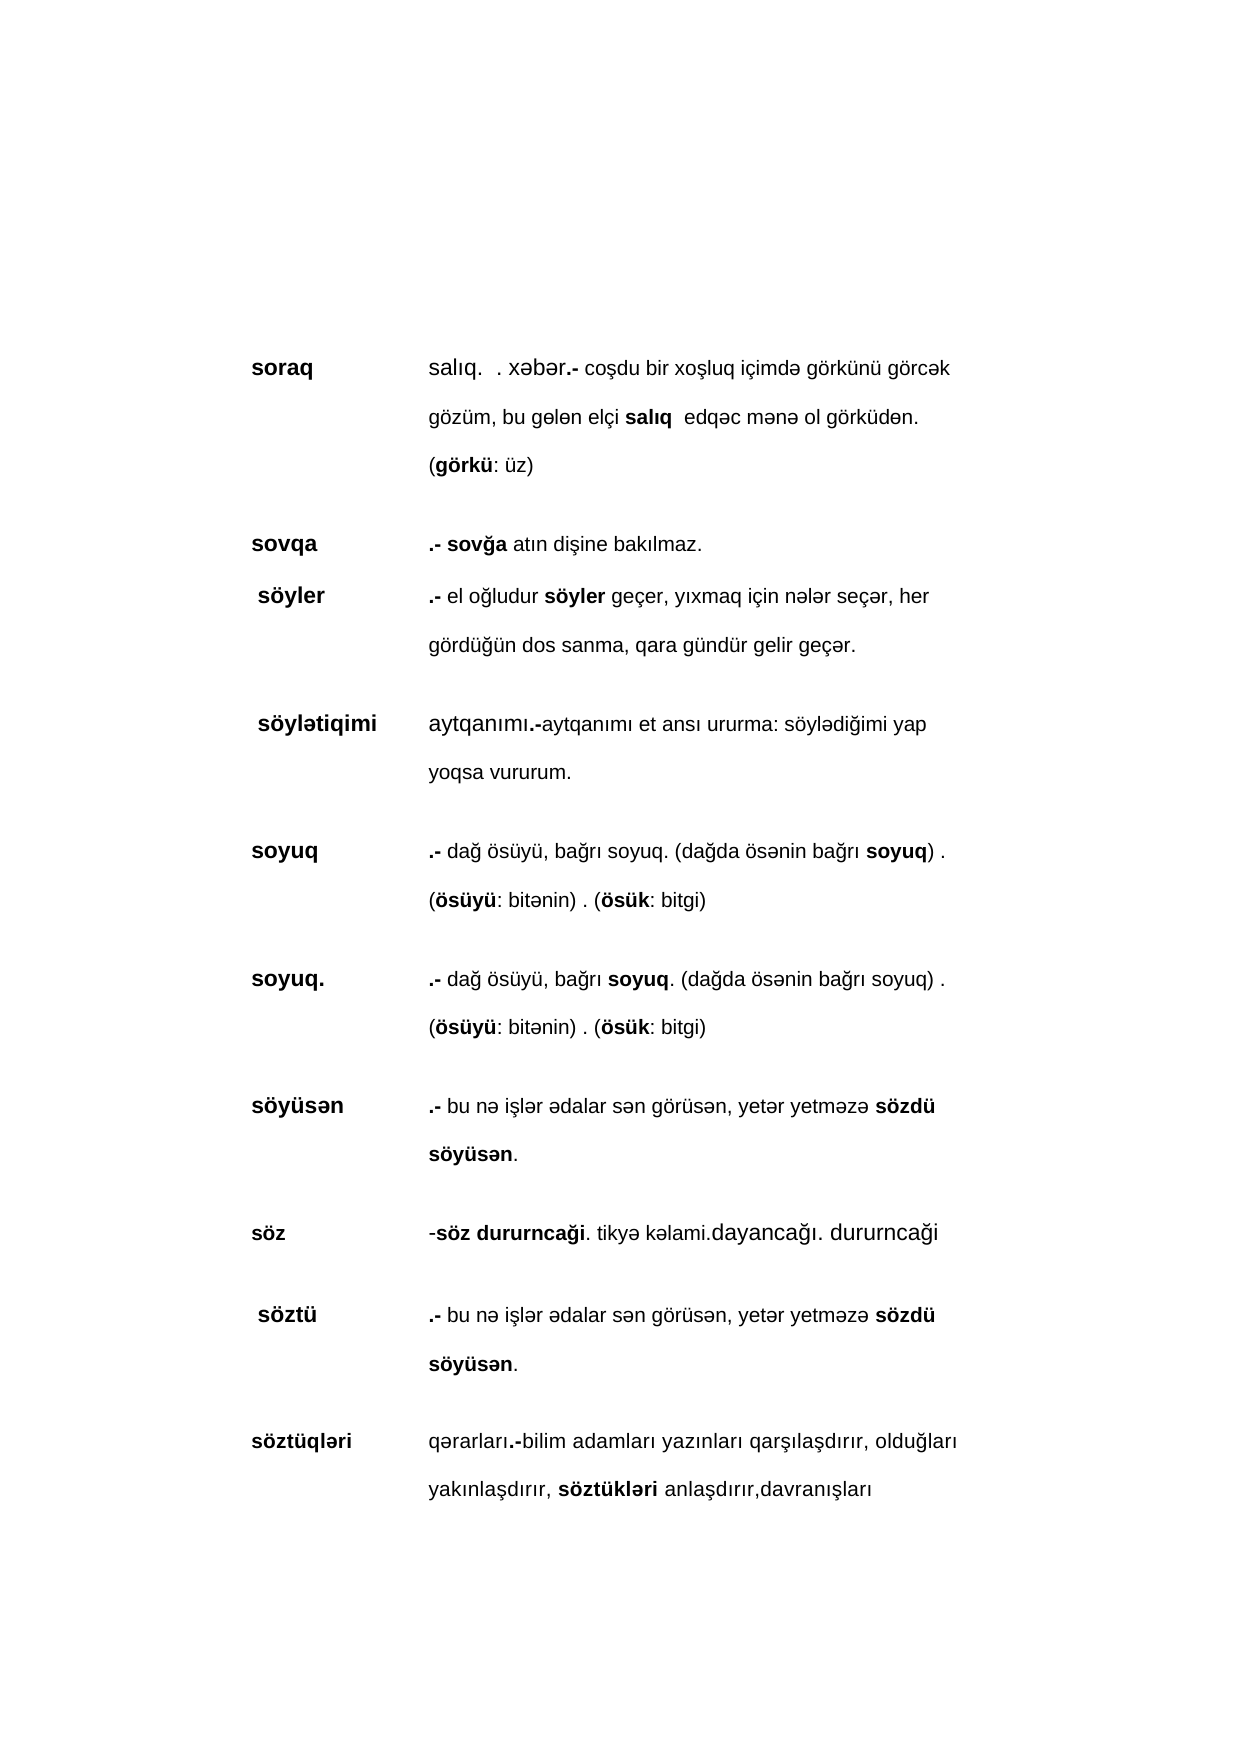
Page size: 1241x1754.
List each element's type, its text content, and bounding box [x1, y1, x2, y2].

text söyler .- el oğludur söyler geçer, yıxmaq için nələr seçər, her gördüğün dos sanma, qara gündür gelir geçər. [251, 582, 989, 657]
text soyuq. .- dağ ösüyü, bağrı soyuq. (dağda ösənin bağrı soyuq) . (ösüyü: bitənin) . (ösük: bitgi) [251, 964, 983, 1039]
text söylətiqimi aytqanımı.-aytqanımı et ansı ururma: söylədiğimi yap yoqsa vururum. [251, 710, 983, 784]
text sovqa .- sovğa atın dişine bakılmaz. [251, 530, 989, 556]
text söz -söz dururncaği. tikyə kəlami.dayancağı. dururncaği [251, 1219, 983, 1246]
text söztü .- bu nə işlər ədalar sən görüsən, yetər yetməzə sözdü söyüsən. [251, 1301, 983, 1376]
text soyuq .- dağ ösüyü, bağrı soyuq. (dağda ösənin bağrı soyuq) . (ösüyü: bitənin) . (ösük: bitgi) [251, 837, 983, 911]
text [251, 1429, 989, 1501]
text söyüsən .- bu nə işlər ədalar sən görüsən, yetər yetməzə sözdü söyüsən. [251, 1092, 983, 1166]
text soraq salıq. . xəbər.- coşdu bir xoşluq içimdə görkünü görcək gözüm, bu gөlөn elçi salıq edqəc mənə ol görküdөn. (görkü: üz) [251, 354, 983, 477]
